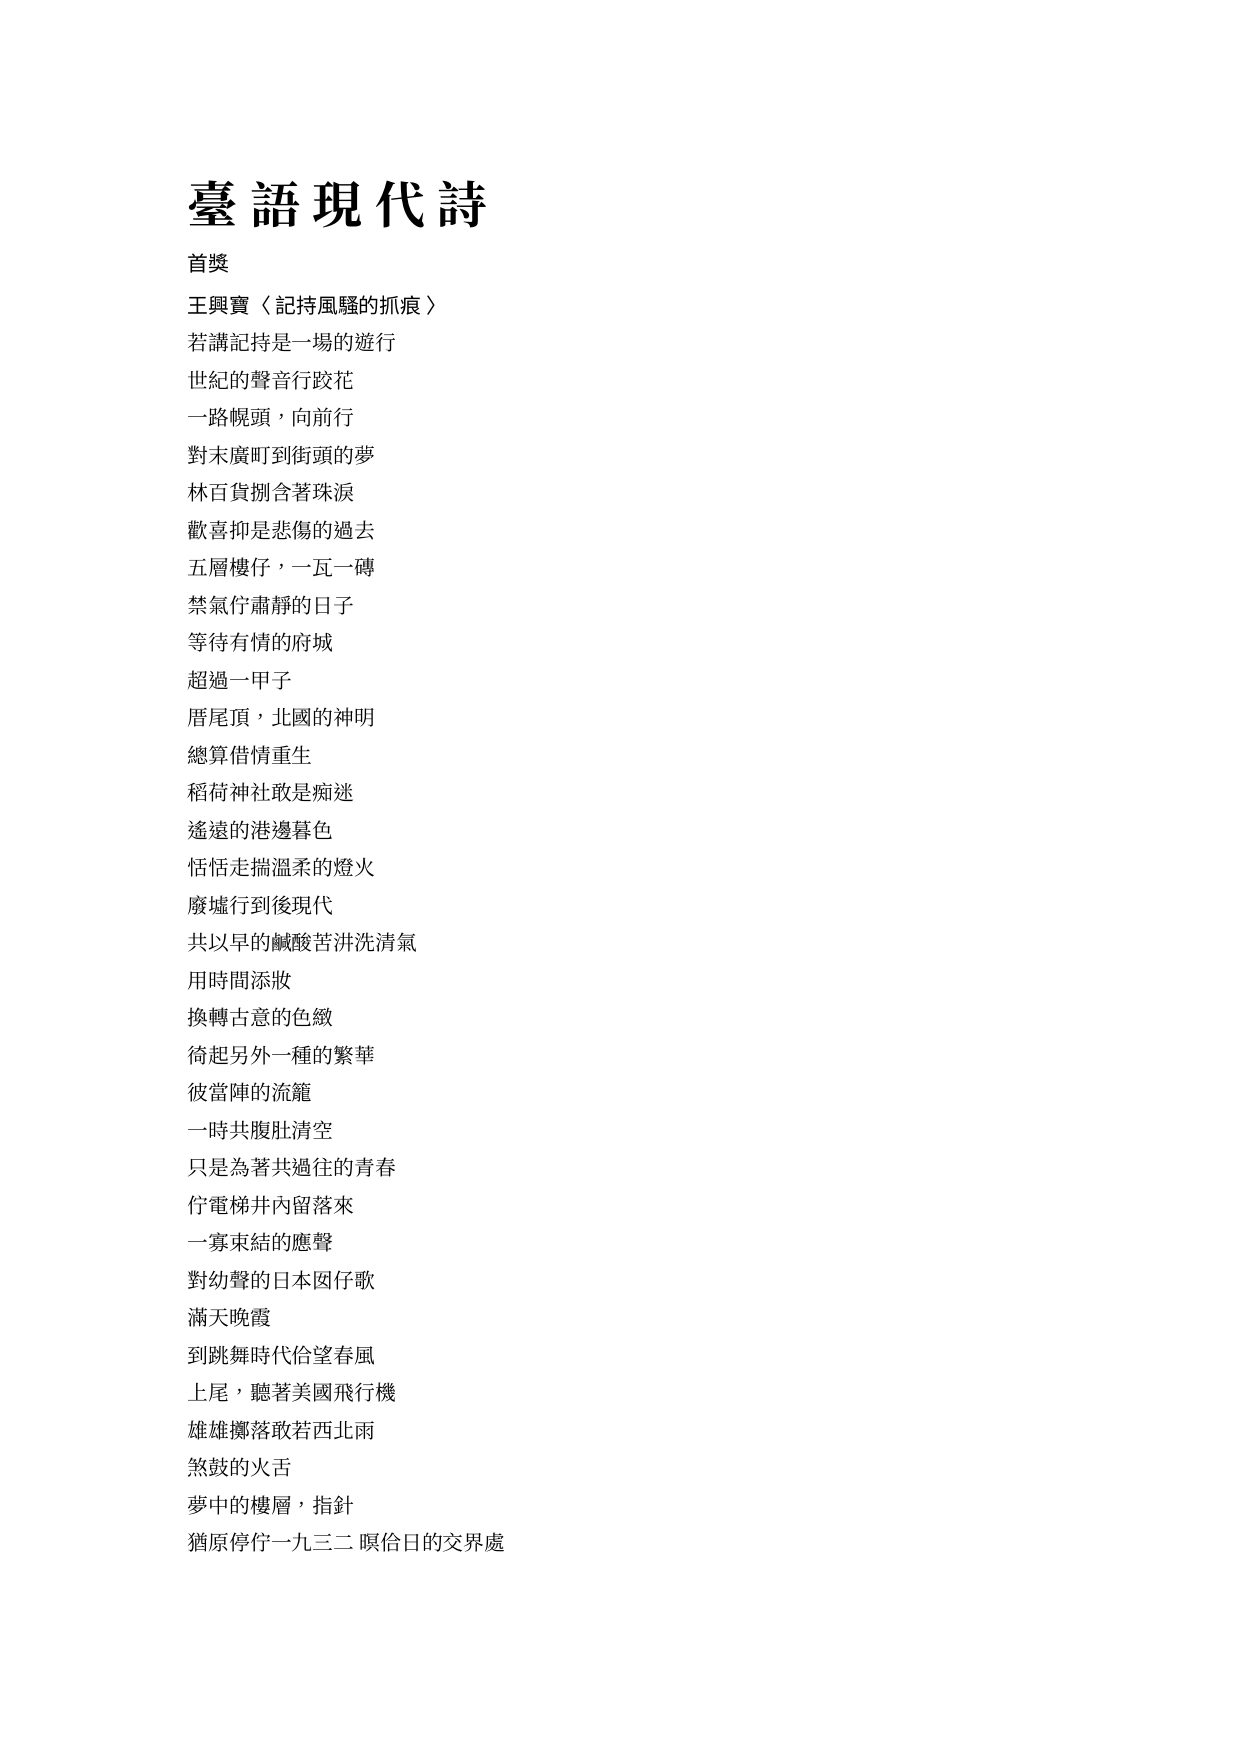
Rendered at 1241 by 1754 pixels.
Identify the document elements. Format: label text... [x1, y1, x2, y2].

text 恬恬走揣溫柔的燈火 [187, 848, 1053, 885]
text 用時間添妝 [187, 960, 1053, 998]
text 猶原停佇一九三二 暝佮日的交界處 [187, 1523, 1053, 1560]
text 佇電梯井內留落來 [187, 1185, 1053, 1223]
text 彼當陣的流籠 [187, 1073, 1053, 1110]
text 對幼聲的日本囡仔歌 [187, 1260, 1053, 1298]
text 煞鼓的火舌 [187, 1448, 1053, 1485]
text 夢中的樓層，指針 [187, 1485, 1053, 1523]
text 到跳舞時代佮望春風 [187, 1335, 1053, 1373]
text 臺 語 現 代 詩 [187, 164, 1053, 239]
text 五層樓仔，一瓦一磚 [187, 548, 1053, 585]
text 遙遠的港邊暮色 [187, 810, 1053, 848]
text 等待有情的府城 [187, 623, 1053, 660]
text 歡喜抑是悲傷的過去 [187, 510, 1053, 548]
text 滿天晚霞 [187, 1298, 1053, 1335]
text 超過一甲子 [187, 660, 1053, 698]
text 對末廣町到街頭的夢 [187, 435, 1053, 473]
text 王興寶〈 記持風騷的抓痕 〉 [187, 285, 1053, 323]
text 林百貨捌含著珠淚 [187, 473, 1053, 510]
text 雄雄擲落敢若西北雨 [187, 1410, 1053, 1448]
text 共以早的鹹酸苦汫洗清氣 [187, 923, 1053, 960]
text 首獎 [187, 244, 1053, 281]
text 禁氣佇肅靜的日子 [187, 585, 1053, 623]
text 徛起另外一種的繁華 [187, 1035, 1053, 1073]
text 一寡束結的應聲 [187, 1223, 1053, 1260]
text 一時共腹肚清空 [187, 1110, 1053, 1148]
text 總算借情重生 [187, 735, 1053, 773]
text 一路幌頭，向前行 [187, 398, 1053, 435]
text 只是為著共過往的青春 [187, 1148, 1053, 1185]
text 厝尾頂，北國的神明 [187, 698, 1053, 735]
text 上尾，聽著美國飛行機 [187, 1373, 1053, 1410]
text 換轉古意的色緻 [187, 998, 1053, 1035]
text 若講記持是一場的遊行 [187, 323, 1053, 360]
text 廢墟行到後現代 [187, 885, 1053, 923]
text 世紀的聲音行跤花 [187, 360, 1053, 398]
text 稻荷神社敢是痴迷 [187, 773, 1053, 810]
